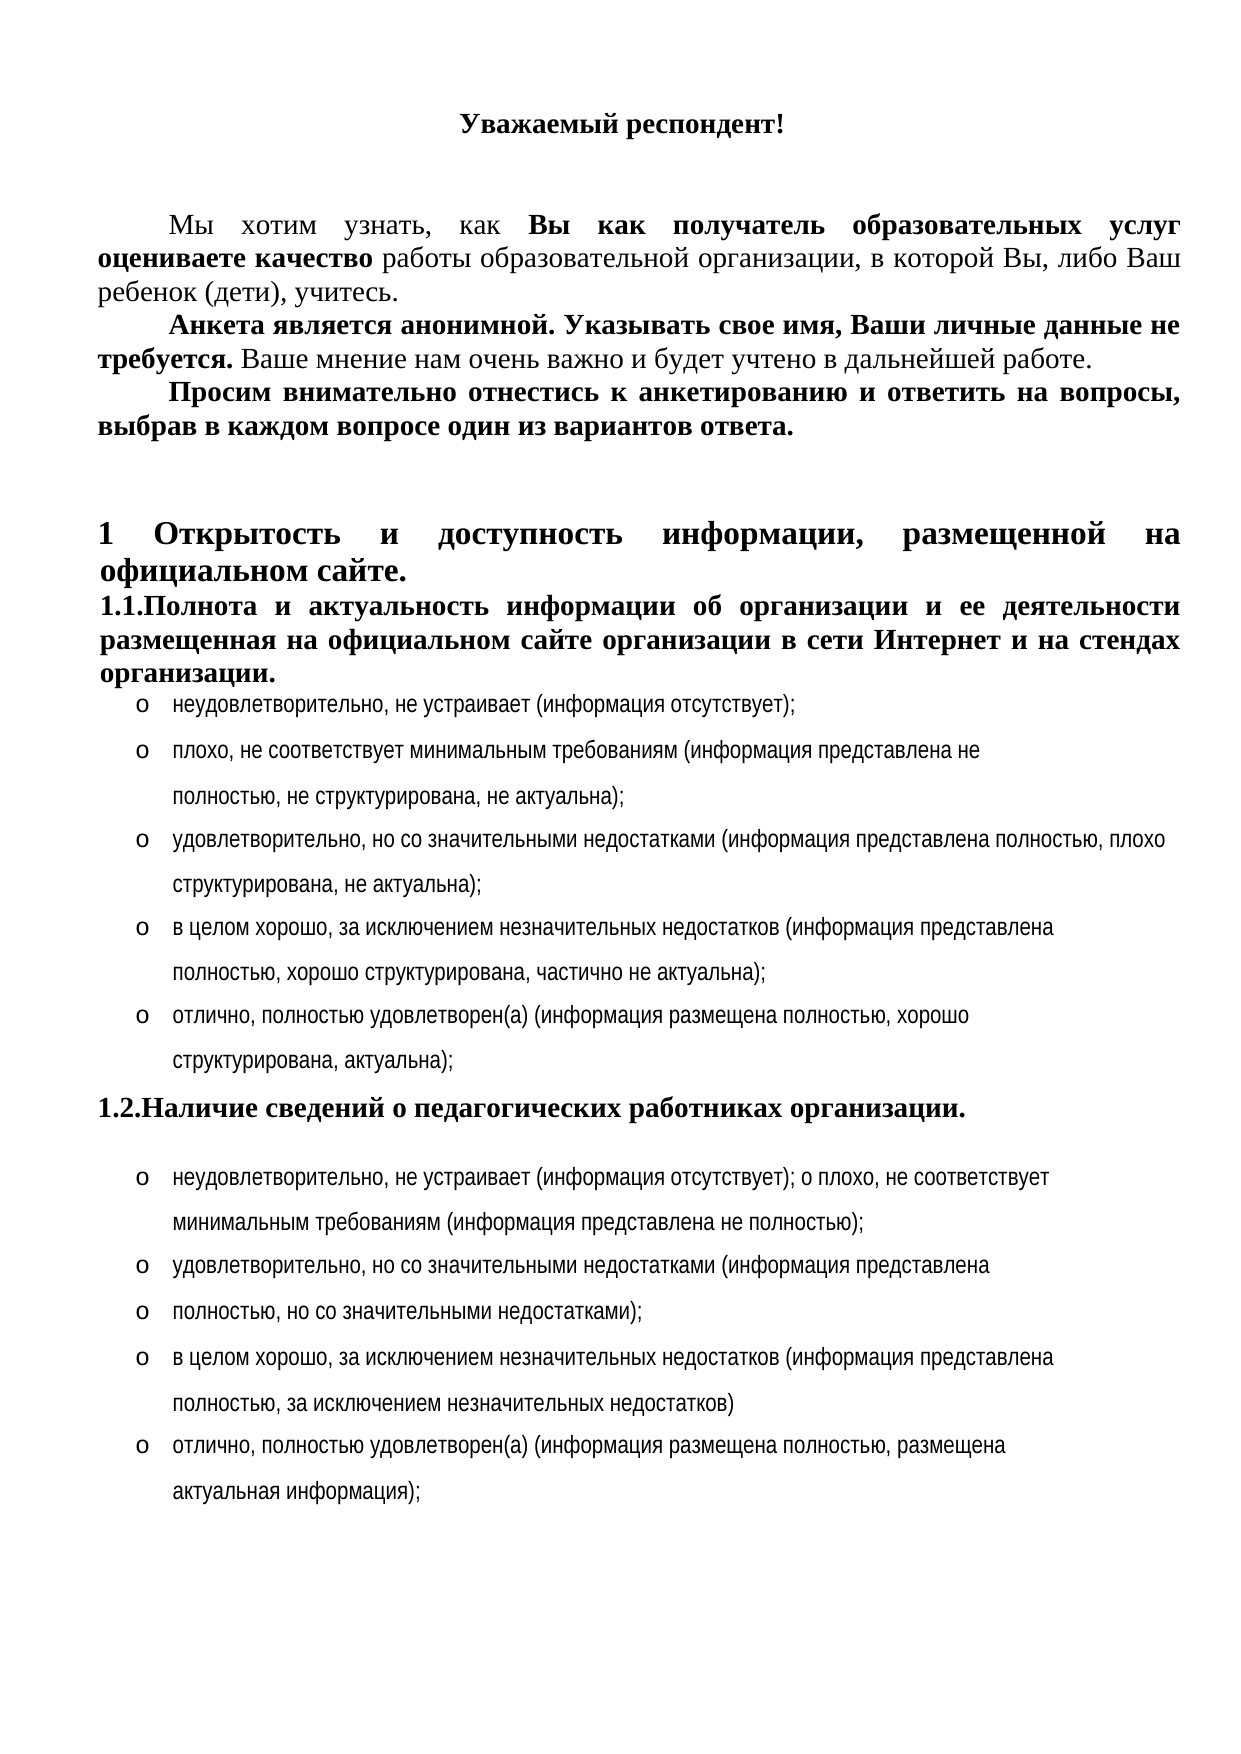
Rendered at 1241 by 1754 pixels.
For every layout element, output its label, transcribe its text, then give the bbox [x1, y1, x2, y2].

text Анкета является анонимной. Указывать свое имя, Ваши личные данные не требуется. Ваше мнение нам очень важно и будет учтено в дальнейшей работе. [97, 307, 1182, 374]
list полностью, но со значительными недостатками); [135, 1296, 1090, 1327]
list удовлетворительно, но со значительными недостатками (информация представлена полностью, плохо структурирована, не актуальна); [135, 824, 1175, 897]
list удовлетворительно, но со значительными недостатками (информация представлена [135, 1250, 1090, 1281]
list в целом хорошо, за исключением незначительных недостатков (информация представлена полностью, хорошо структурирована, частично не актуальна); [135, 912, 1134, 986]
text 1.2.Наличие сведений о педагогических работниках организации. [97, 1088, 1182, 1125]
list отлично, полностью удовлетворен(а) (информация размещена полностью, хорошо структурирована, актуальна); [135, 1000, 1134, 1074]
text Мы хотим узнать, как Вы как получатель образовательных услуг оцениваете качество работы образовательной организации, в которой Вы, либо Ваш ребенок (дети), учитесь. [97, 207, 1182, 307]
text Уважаемый респондент! [62, 106, 1182, 140]
list неудовлетворительно, не устраивает (информация отсутствует); о плохо, не соответствует минимальным требованиям (информация представлена не полностью); [135, 1162, 1090, 1235]
list неудовлетворительно, не устраивает (информация отсутствует); [135, 689, 1090, 720]
list плохо, не соответствует минимальным требованиям (информация представлена не полностью, не структурирована, не актуальна); [135, 736, 1090, 809]
text 1.1.Полнота и актуальность информации об организации и ее деятельности размещенная на официальном сайте организации в сети Интернет и на стендах организации. [99, 588, 1182, 689]
list в целом хорошо, за исключением незначительных недостатков (информация представлена полностью, за исключением незначительных недостатков) [135, 1342, 1090, 1416]
text 1 Открытость и доступность информации, размещенной на официальном сайте. [97, 515, 1182, 588]
list отлично, полностью удовлетворен(а) (информация размещена полностью, размещена актуальная информация); [135, 1431, 1090, 1504]
text Просим внимательно отнестись к анкетированию и ответить на вопросы, выбрав в каждом вопросе один из вариантов ответа. [97, 374, 1182, 442]
